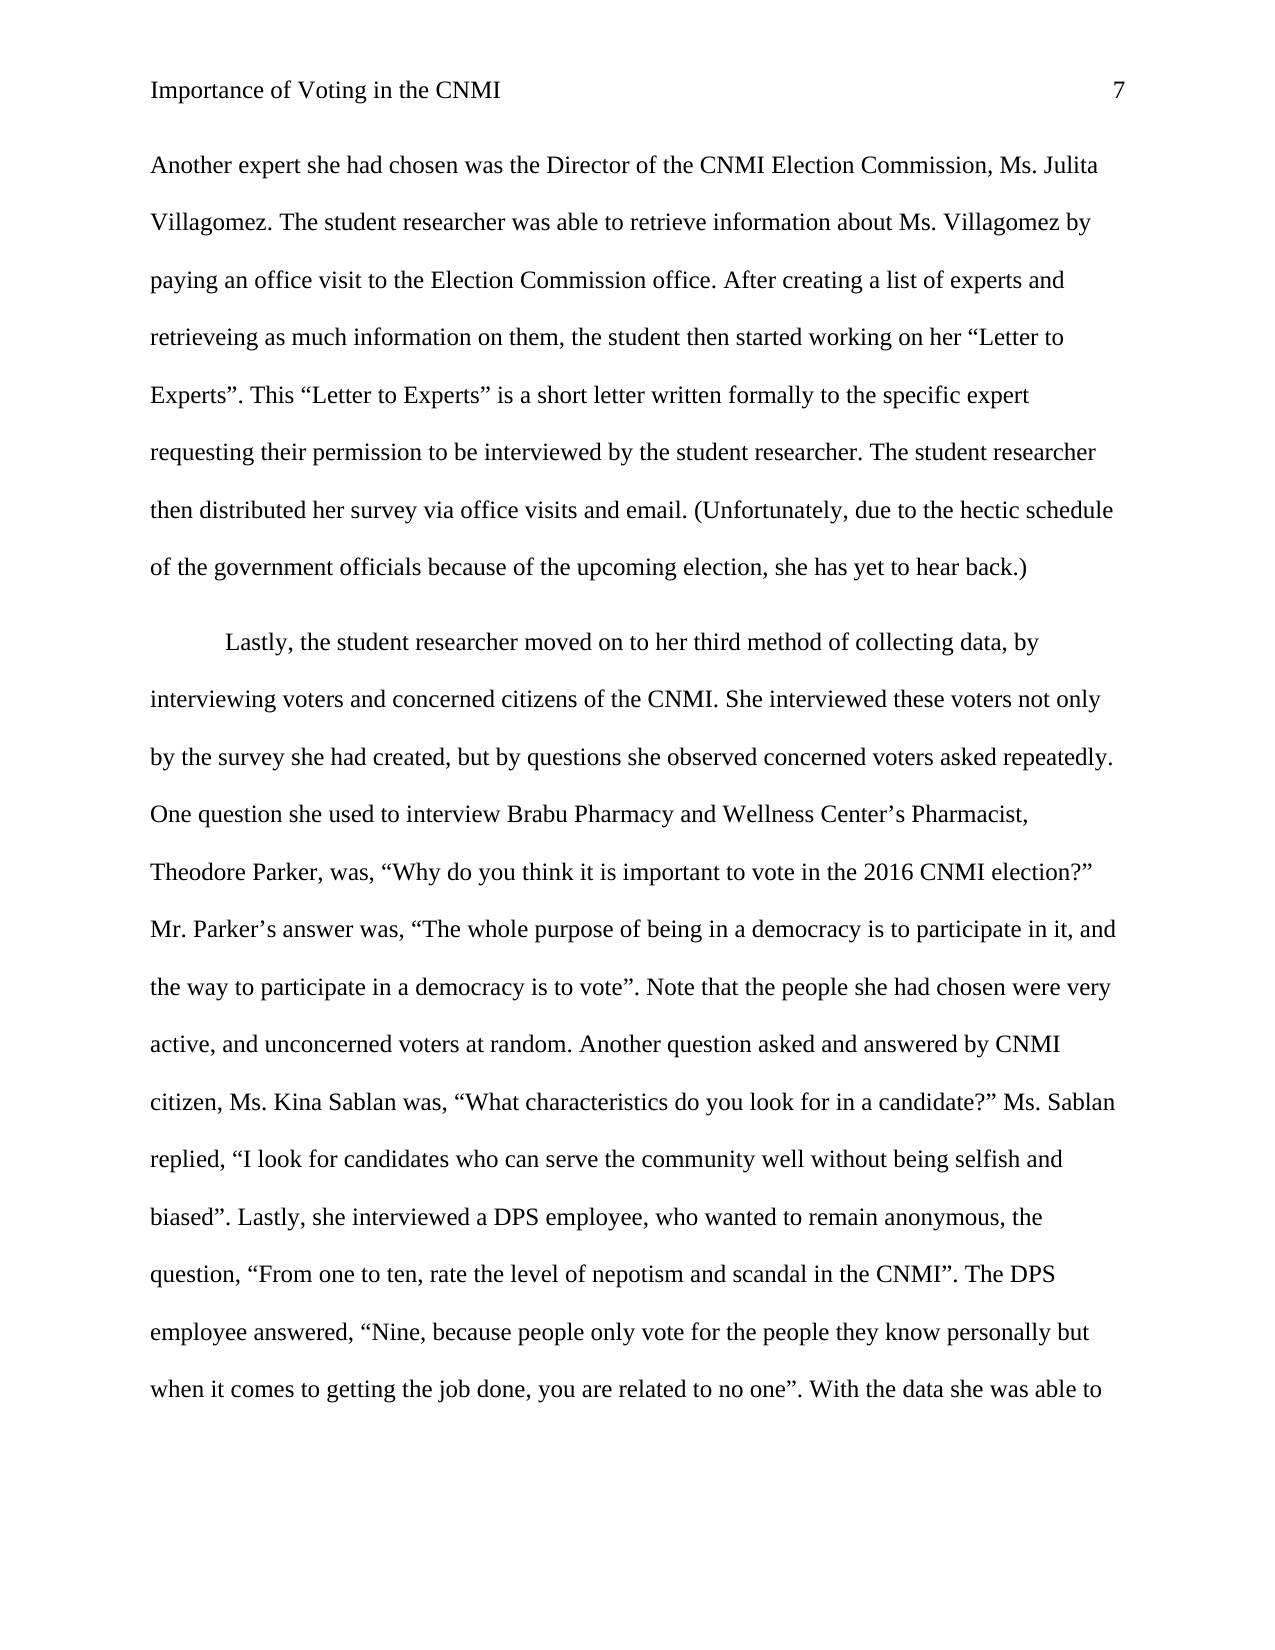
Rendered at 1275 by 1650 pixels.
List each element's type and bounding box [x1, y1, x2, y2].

text [150, 150, 1125, 581]
text [150, 627, 1125, 1403]
